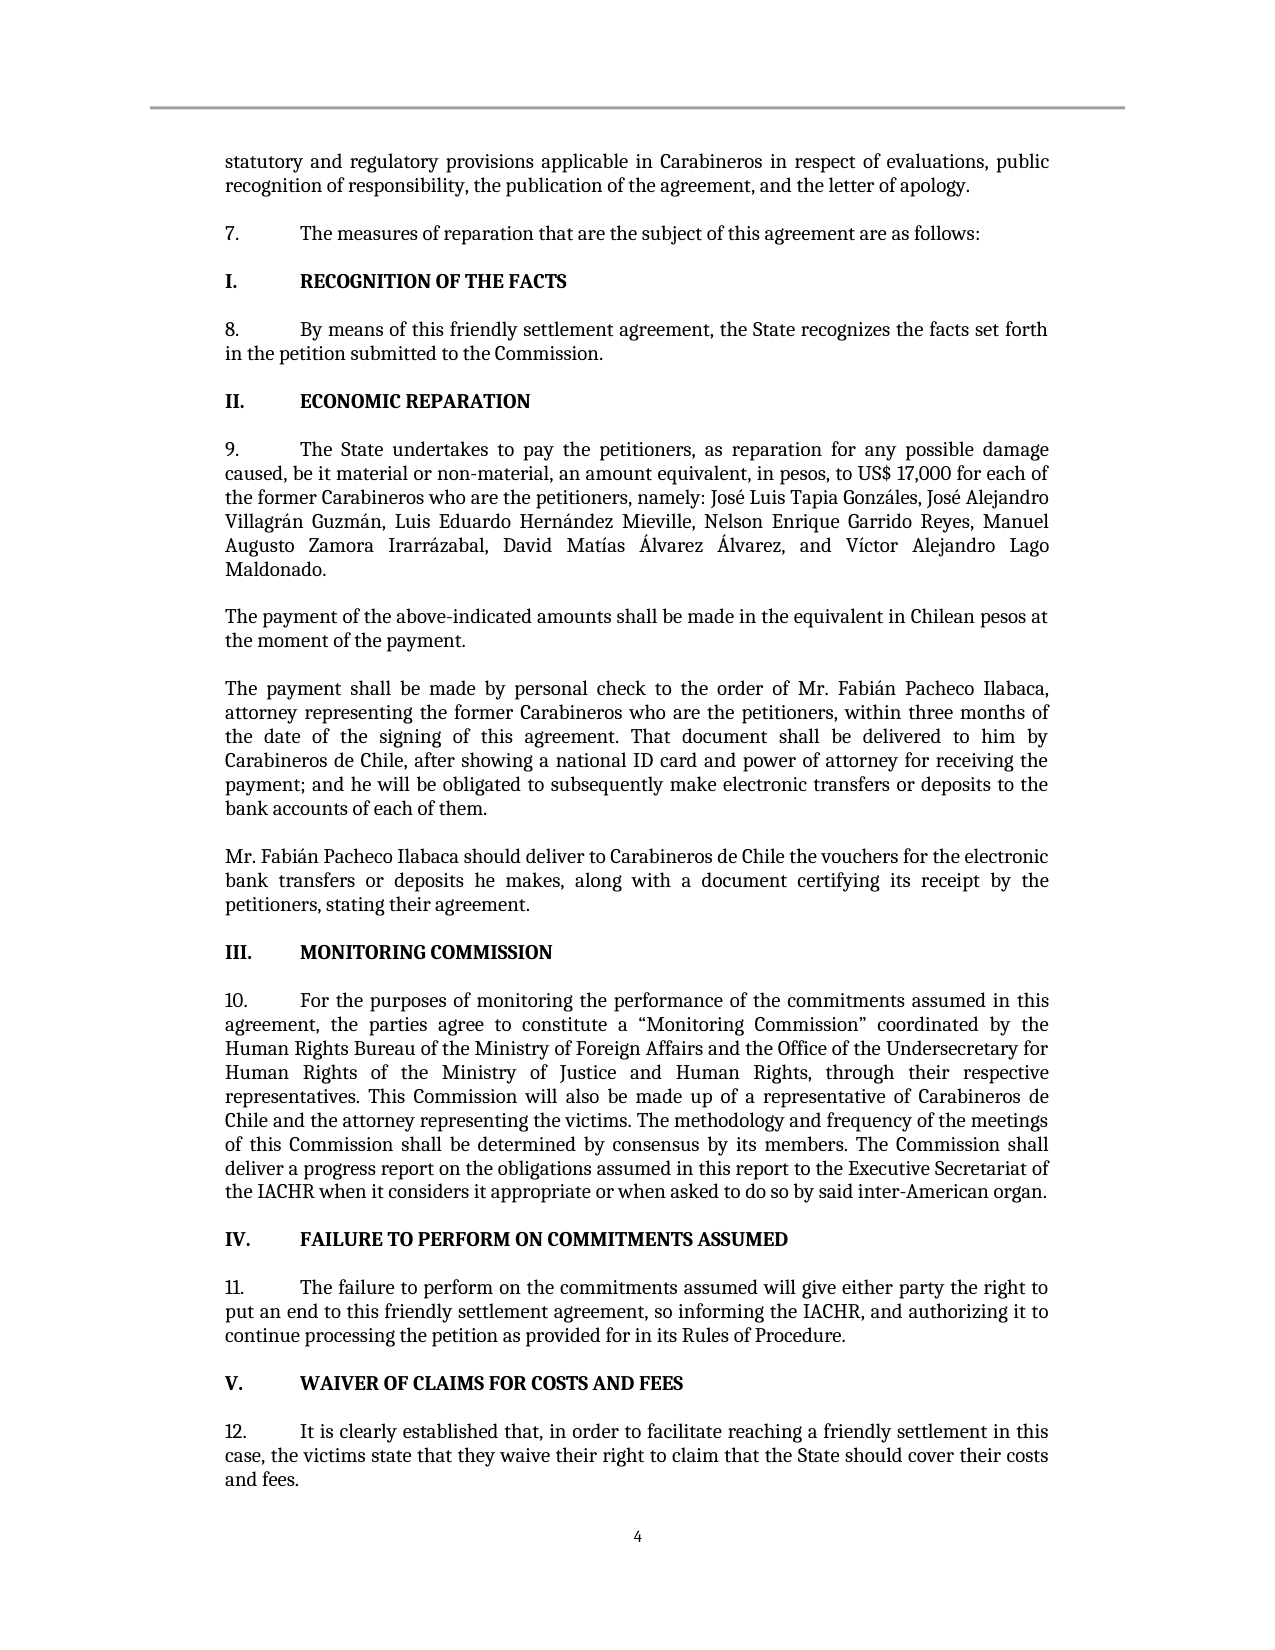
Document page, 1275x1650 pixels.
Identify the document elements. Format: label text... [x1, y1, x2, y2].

text The payment of the above-indicated amounts shall be made in the equivalent in Chilean pesos at the moment of the payment. [225, 605, 1050, 653]
text 10. For the purposes of monitoring the performance of the commitments assumed in this agreement, the parties agree to constitute a “Monitoring Commission” coordinated by the Human Rights Bureau of the Ministry of Foreign Affairs and the Office of the Undersecretary for Human Rights of the Ministry of Justice and Human Rights, through their respective representatives. This Commission will also be made up of a representative of Carabineros de Chile and the attorney representing the victims. The methodology and frequency of the meetings of this Commission shall be determined by consensus by its members. The Commission shall deliver a progress report on the obligations assumed in this report to the Executive Secretariat of the IACHR when it considers it appropriate or when asked to do so by said inter-American organ. [225, 988, 1050, 1204]
text The payment shall be made by personal check to the order of Mr. Fabián Pacheco Ilabaca, attorney representing the former Carabineros who are the petitioners, within three months of the date of the signing of this agreement. That document shall be delivered to him by Carabineros de Chile, after showing a national ID card and power of attorney for receiving the payment; and he will be obligated to subsequently make electronic transfers or deposits to the bank accounts of each of them. [225, 677, 1050, 821]
text II. ECONOMIC REPARATION [225, 389, 1050, 413]
text 8. By means of this friendly settlement agreement, the State recognizes the facts set forth in the petition submitted to the Commission. [225, 318, 1050, 366]
text III. MONITORING COMMISSION [225, 941, 1050, 964]
text 9. The State undertakes to pay the petitioners, as reparation for any possible damage caused, be it material or non-material, an amount equivalent, in pesos, to US$ 17,000 for each of the former Carabineros who are the petitioners, namely: José Luis Tapia Gonzáles, José Alejandro Villagrán Guzmán, Luis Eduardo Hernández Mieville, Nelson Enrique Garrido Reyes, Manuel Augusto Zamora Irarrázabal, David Matías Álvarez Álvarez, and Víctor Alejandro Lago Maldonado. [225, 437, 1050, 581]
text V. WAIVER OF CLAIMS FOR COSTS AND FEES [225, 1372, 1050, 1396]
text I. RECOGNITION OF THE FACTS [225, 270, 1050, 294]
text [225, 150, 1050, 198]
text 11. The failure to perform on the commitments assumed will give either party the right to put an end to this friendly settlement agreement, so informing the IACHR, and authorizing it to continue processing the petition as provided for in its Rules of Procedure. [225, 1276, 1050, 1348]
text Mr. Fabián Pacheco Ilabaca should deliver to Carabineros de Chile the vouchers for the electronic bank transfers or deposits he makes, along with a document certifying its receipt by the petitioners, stating their agreement. [225, 845, 1050, 917]
text IV. FAILURE TO PERFORM ON COMMITMENTS ASSUMED [225, 1228, 1050, 1252]
text 7. The measures of reparation that are the subject of this agreement are as follows: [225, 222, 1050, 246]
text 12. It is clearly established that, in order to facilitate reaching a friendly settlement in this case, the victims state that they waive their right to claim that the State should cover their costs and fees. [225, 1420, 1050, 1492]
